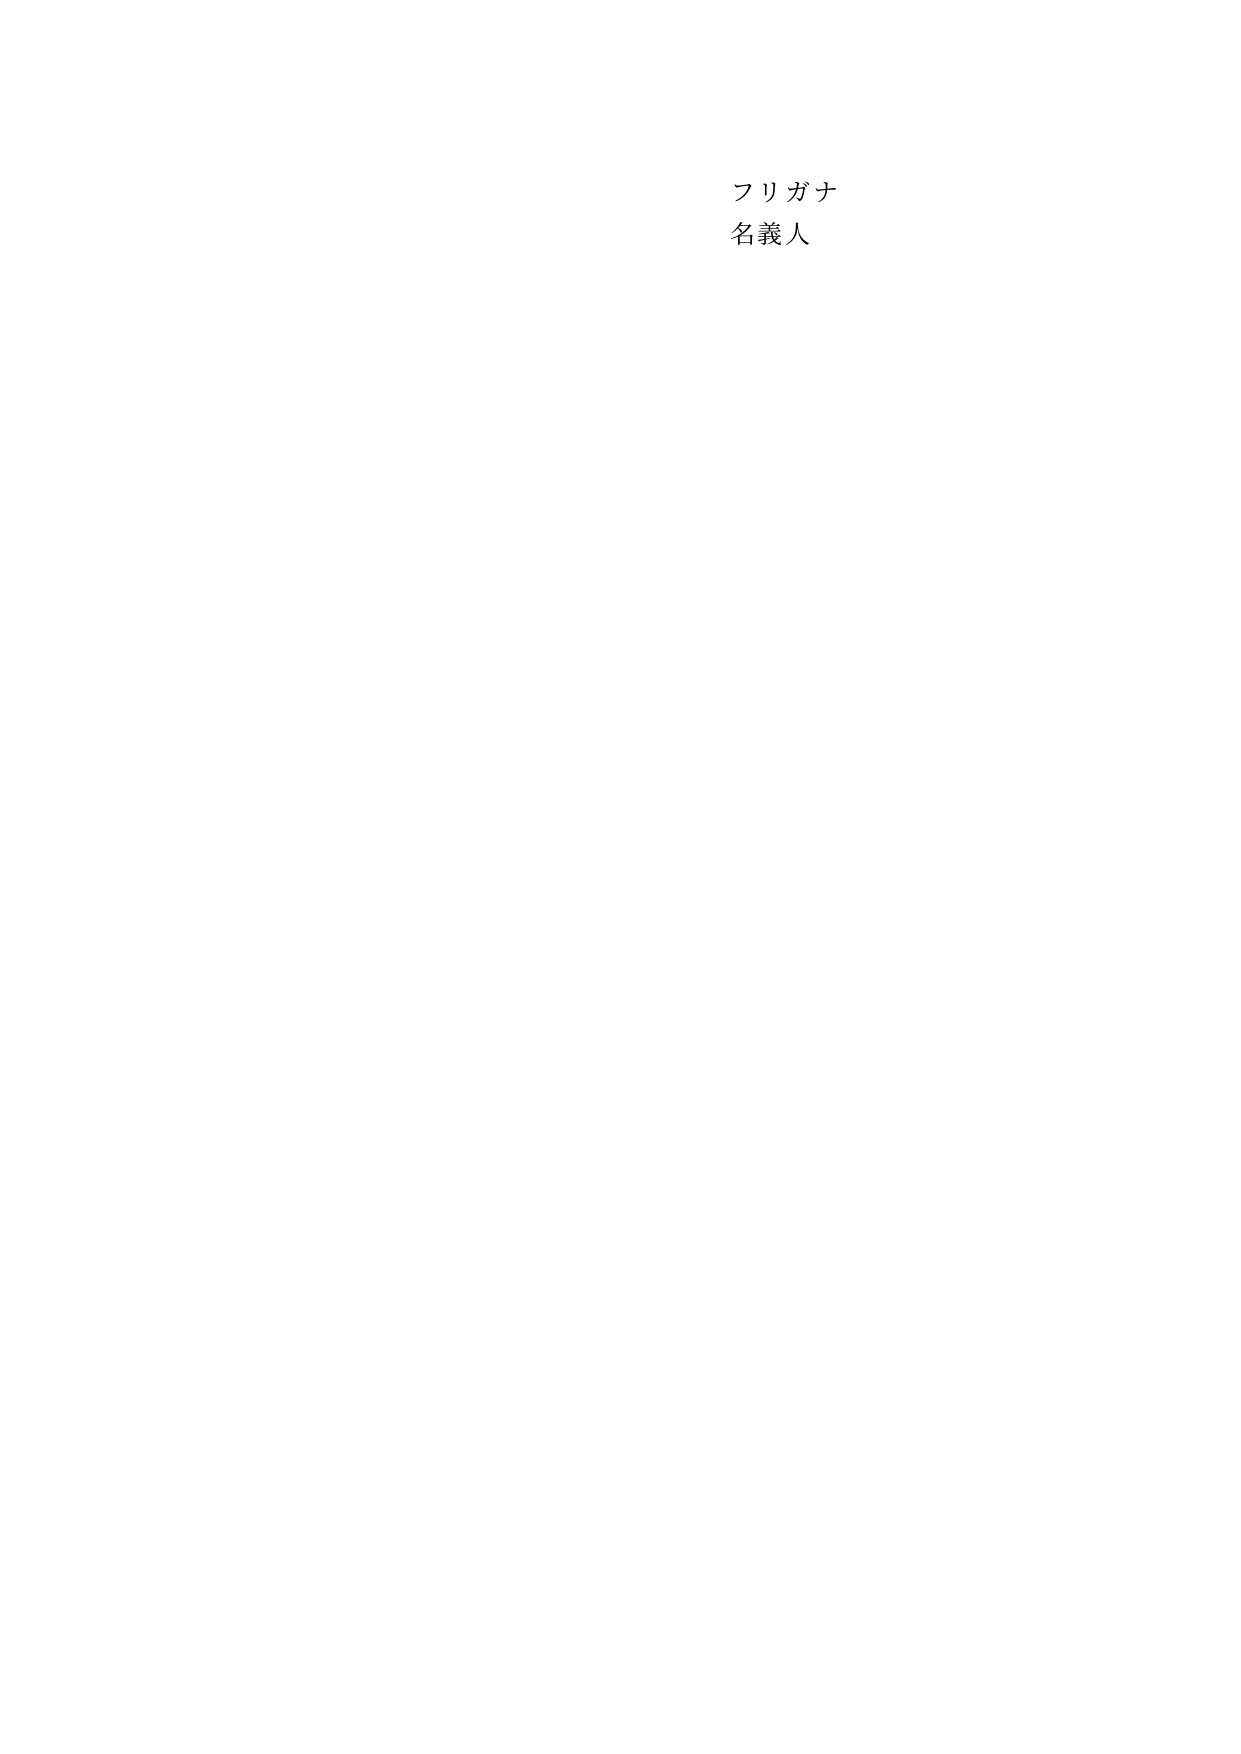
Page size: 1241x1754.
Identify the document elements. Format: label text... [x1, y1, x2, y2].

text フリガナ [120, 169, 1090, 212]
text 名義人 [120, 212, 1090, 254]
